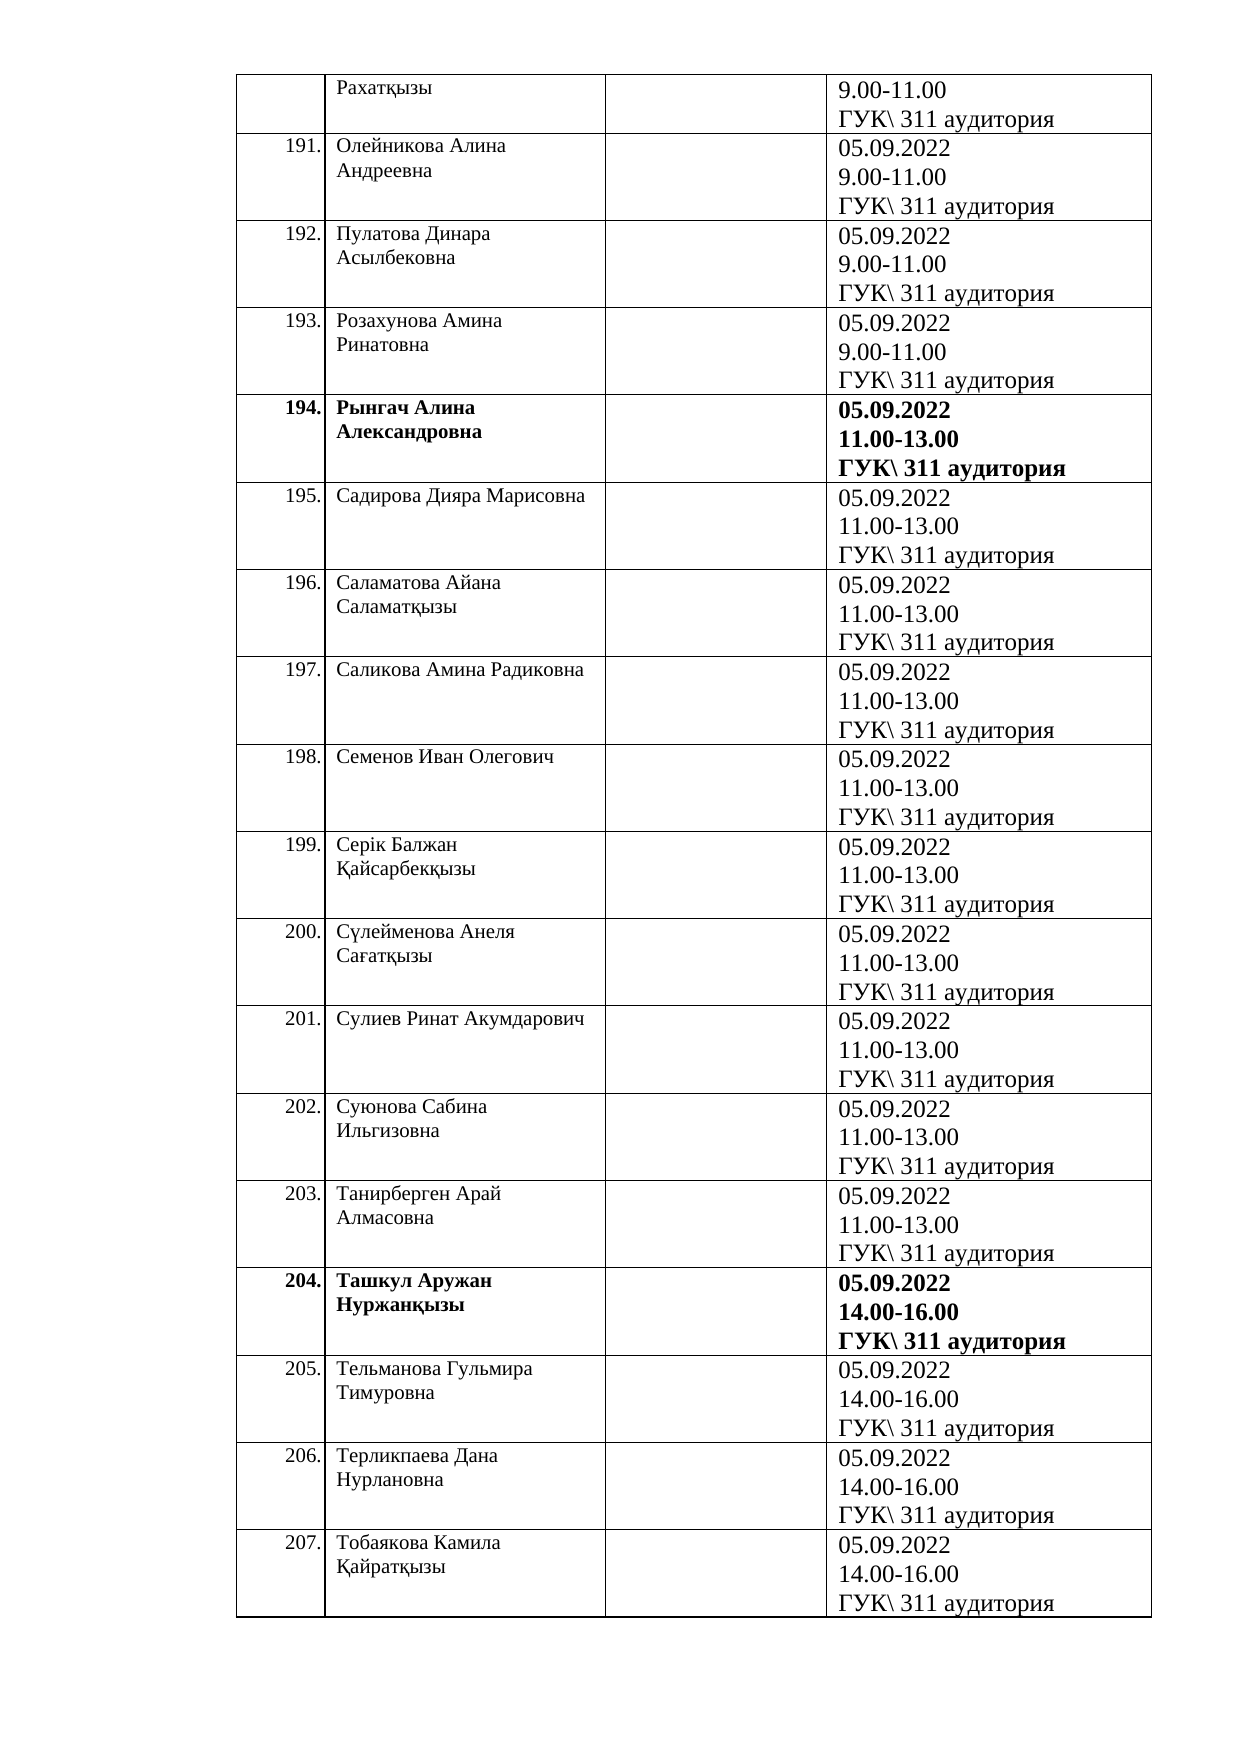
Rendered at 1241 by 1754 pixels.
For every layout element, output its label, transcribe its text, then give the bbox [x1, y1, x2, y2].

table_cell [606, 745, 826, 831]
table_cell Тельманова Гульмира Тимуровна [326, 1356, 605, 1442]
table_cell 05.09.2022 11.00-13.00 ГУК\ 311 аудитория [827, 919, 1151, 1005]
table_cell [237, 1356, 324, 1442]
table_cell [606, 832, 826, 918]
table_cell 05.09.2022 11.00-13.00 ГУК\ 311 аудитория [827, 1094, 1151, 1180]
table_cell [606, 1530, 826, 1616]
table_cell Танирберген Арай Алмасовна [326, 1181, 605, 1267]
table_cell [237, 308, 324, 394]
table_cell Семенов Иван Олегович [326, 745, 605, 831]
table_cell [606, 657, 826, 743]
table_cell [237, 134, 324, 220]
table_cell Ташкул Аружан Нуржанқызы [326, 1268, 605, 1354]
table_cell Садирова Дияра Марисовна [326, 483, 605, 569]
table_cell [827, 308, 1151, 394]
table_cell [827, 75, 1151, 132]
table_cell [606, 395, 826, 482]
table_cell 05.09.2022 11.00-13.00 ГУК\ 311 аудитория [827, 832, 1151, 918]
table_cell [606, 1356, 826, 1442]
table_cell [237, 395, 324, 482]
table_cell [606, 1181, 826, 1267]
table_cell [827, 221, 1151, 307]
table_cell 05.09.2022 11.00-13.00 ГУК\ 311 аудитория [827, 657, 1151, 743]
table_cell 05.09.2022 11.00-13.00 ГУК\ 311 аудитория [827, 483, 1151, 569]
table_cell [606, 1443, 826, 1529]
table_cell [326, 75, 605, 132]
table_cell [606, 308, 826, 394]
table_cell [606, 75, 826, 132]
table_cell Терликпаева Дана Нурлановна [326, 1443, 605, 1529]
table_cell [606, 1268, 826, 1354]
table_cell [237, 657, 324, 743]
table_cell Саламатова Айана Саламатқызы [326, 570, 605, 656]
table_cell Суюнова Сабина Ильгизовна [326, 1094, 605, 1180]
table_cell Рынгач Алина Александровна [326, 395, 605, 482]
table_cell [237, 221, 324, 307]
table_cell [827, 1530, 1151, 1616]
table_cell 05.09.2022 11.00-13.00 ГУК\ 311 аудитория [827, 1181, 1151, 1267]
table_cell [237, 919, 324, 1005]
table_cell Олейникова Алина Андреевна [326, 134, 605, 220]
table_cell [237, 1094, 324, 1180]
table_cell [237, 75, 324, 132]
table_cell [237, 832, 324, 918]
table_cell 05.09.2022 11.00-13.00 ГУК\ 311 аудитория [827, 1006, 1151, 1093]
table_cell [827, 1356, 1151, 1442]
table_cell Тобаякова Камила Қайратқызы [326, 1530, 605, 1616]
table_cell Саликова Амина Радиковна [326, 657, 605, 743]
table_cell 05.09.2022 14.00-16.00 ГУК\ 311 аудитория [827, 1268, 1151, 1354]
table_cell [237, 483, 324, 569]
table_cell [237, 1530, 324, 1616]
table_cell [827, 134, 1151, 220]
table_cell Сулиев Ринат Акумдарович [326, 1006, 605, 1093]
table_cell [606, 134, 826, 220]
table_cell 05.09.2022 11.00-13.00 ГУК\ 311 аудитория [827, 745, 1151, 831]
table_cell [606, 221, 826, 307]
table_cell [237, 1006, 324, 1093]
table_cell Серік Балжан Қайсарбекқызы [326, 832, 605, 918]
table_cell [237, 1268, 324, 1354]
table_cell Пулатова Динара Асылбековна [326, 221, 605, 307]
table_cell [606, 919, 826, 1005]
table_cell [606, 570, 826, 656]
table_cell Сүлейменова Анеля Сағатқызы [326, 919, 605, 1005]
table_cell [606, 1006, 826, 1093]
table_cell [237, 1443, 324, 1529]
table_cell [827, 1443, 1151, 1529]
table_cell [237, 745, 324, 831]
table_cell [606, 483, 826, 569]
table_cell 05.09.2022 11.00-13.00 ГУК\ 311 аудитория [827, 570, 1151, 656]
table_cell [606, 1094, 826, 1180]
table_cell 05.09.2022 11.00-13.00 ГУК\ 311 аудитория [827, 395, 1151, 482]
table_cell [237, 1181, 324, 1267]
table_cell [237, 570, 324, 656]
table_cell Розахунова Амина Ринатовна [326, 308, 605, 394]
